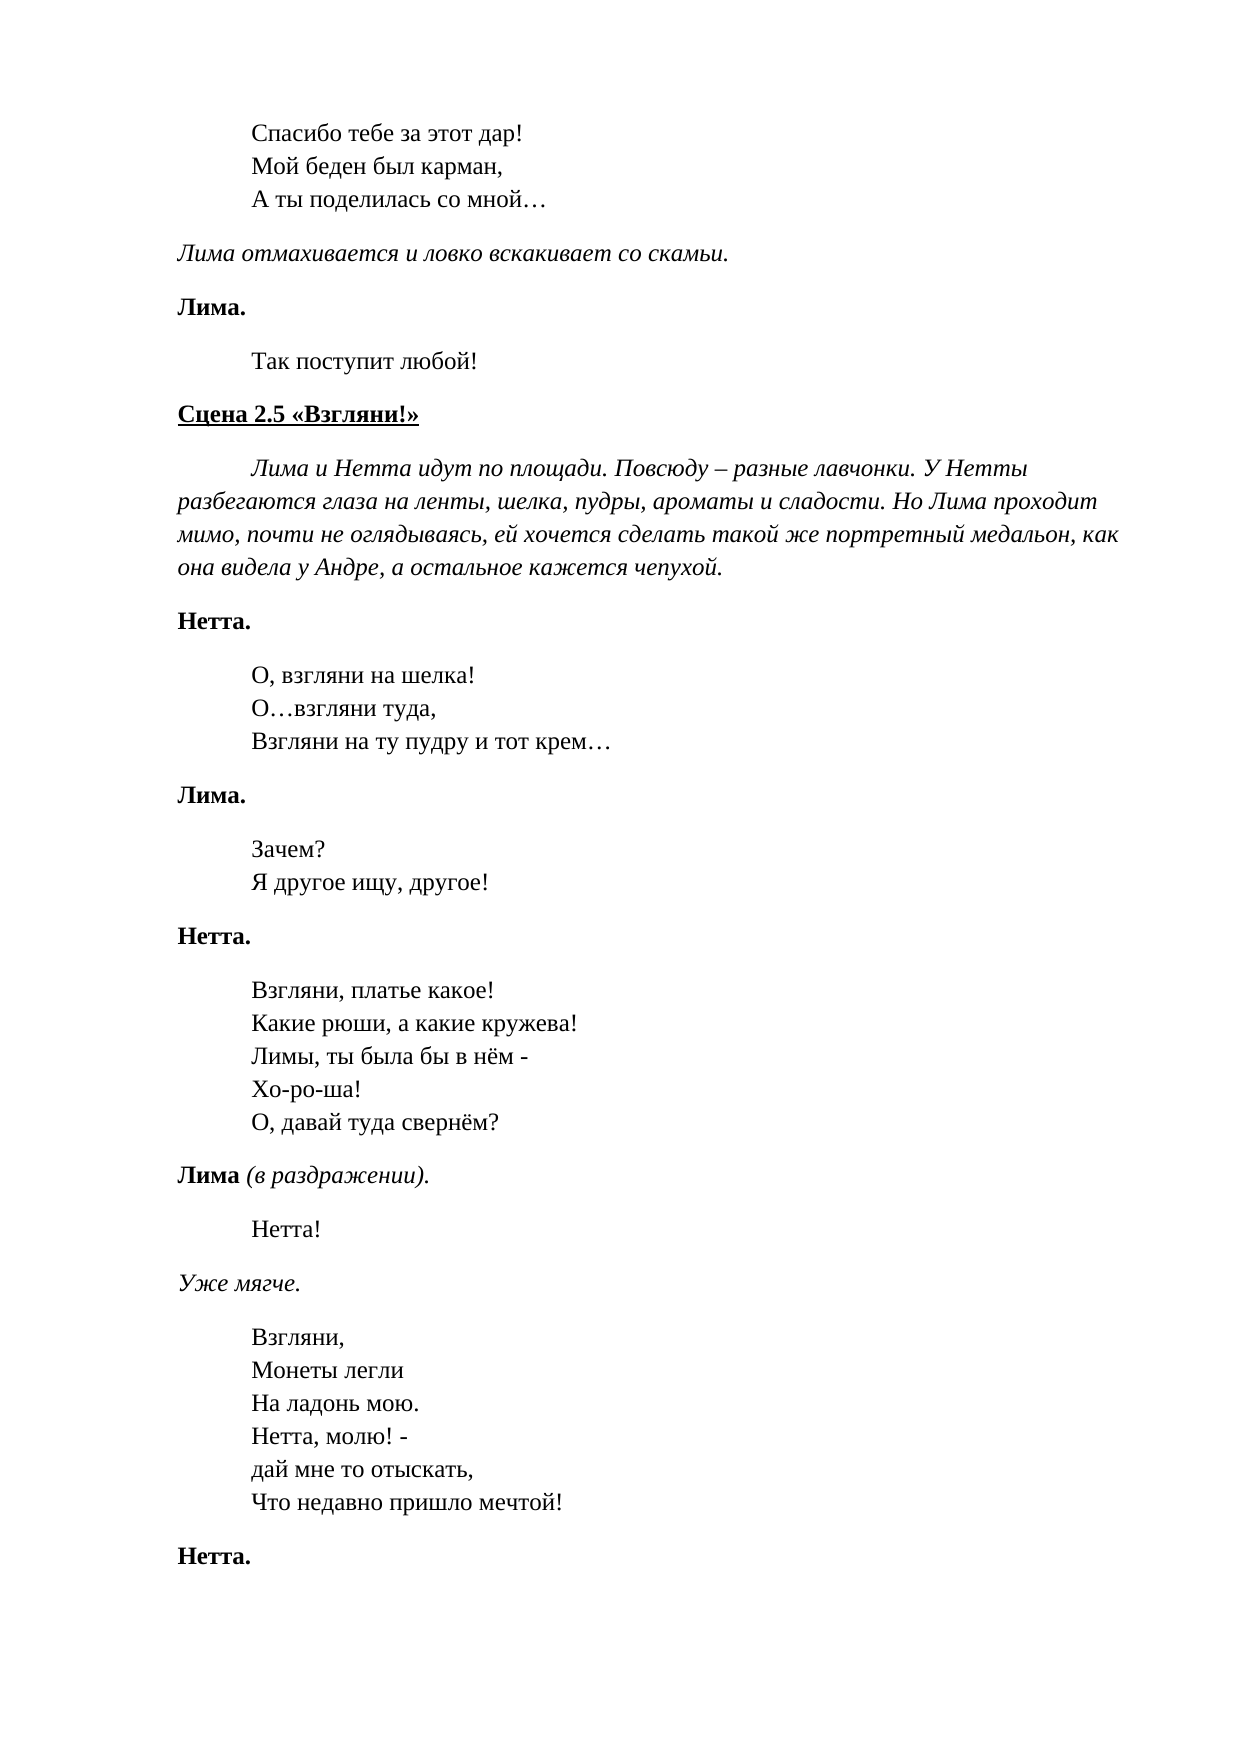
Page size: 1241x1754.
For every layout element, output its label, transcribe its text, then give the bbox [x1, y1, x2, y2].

text Сцена 2.5 «Взгляни!» [177, 399, 1152, 428]
text Так поступит любой! [177, 346, 1152, 374]
text Нетта. [177, 1541, 1152, 1570]
text Нетта. [177, 606, 1152, 635]
text Нетта. [177, 921, 1152, 949]
text Лима отмахивается и ловко вскакивает со скамьи. [177, 238, 1152, 267]
text Лима. [177, 292, 1152, 321]
text Взгляни, платье какое! Какие рюши, а какие кружева! Лимы, ты была бы в нём - Хо-ро-ша! О, давай туда свернём? [177, 975, 1152, 1136]
text Взгляни, Монеты легли На ладонь мою. Нетта, молю! - дай мне то отыскать, Что недавно пришло мечтой! [177, 1322, 1152, 1516]
text Спасибо тебе за этот дар! Мой беден был карман, А ты поделилась со мной… [177, 118, 1152, 213]
text Лима. [177, 780, 1152, 809]
text Лима и Нетта идут по площади. Повсюду – разные лавчонки. У Нетты разбегаются глаза на ленты, шелка, пудры, ароматы и сладости. Но Лима проходит мимо, почти не оглядываясь, ей хочется сделать такой же портретный медальон, как она видела у Андре, а остальное кажется чепухой. [177, 453, 1152, 581]
text Уже мягче. [177, 1268, 1152, 1297]
text Лима (в раздражении). [177, 1161, 1152, 1189]
text Нетта! [177, 1214, 1152, 1243]
text Зачем? Я другое ищу, другое! [177, 834, 1152, 896]
text О, взгляни на шелка! О…взгляни туда, Взгляни на ту пудру и тот крем… [177, 660, 1152, 755]
